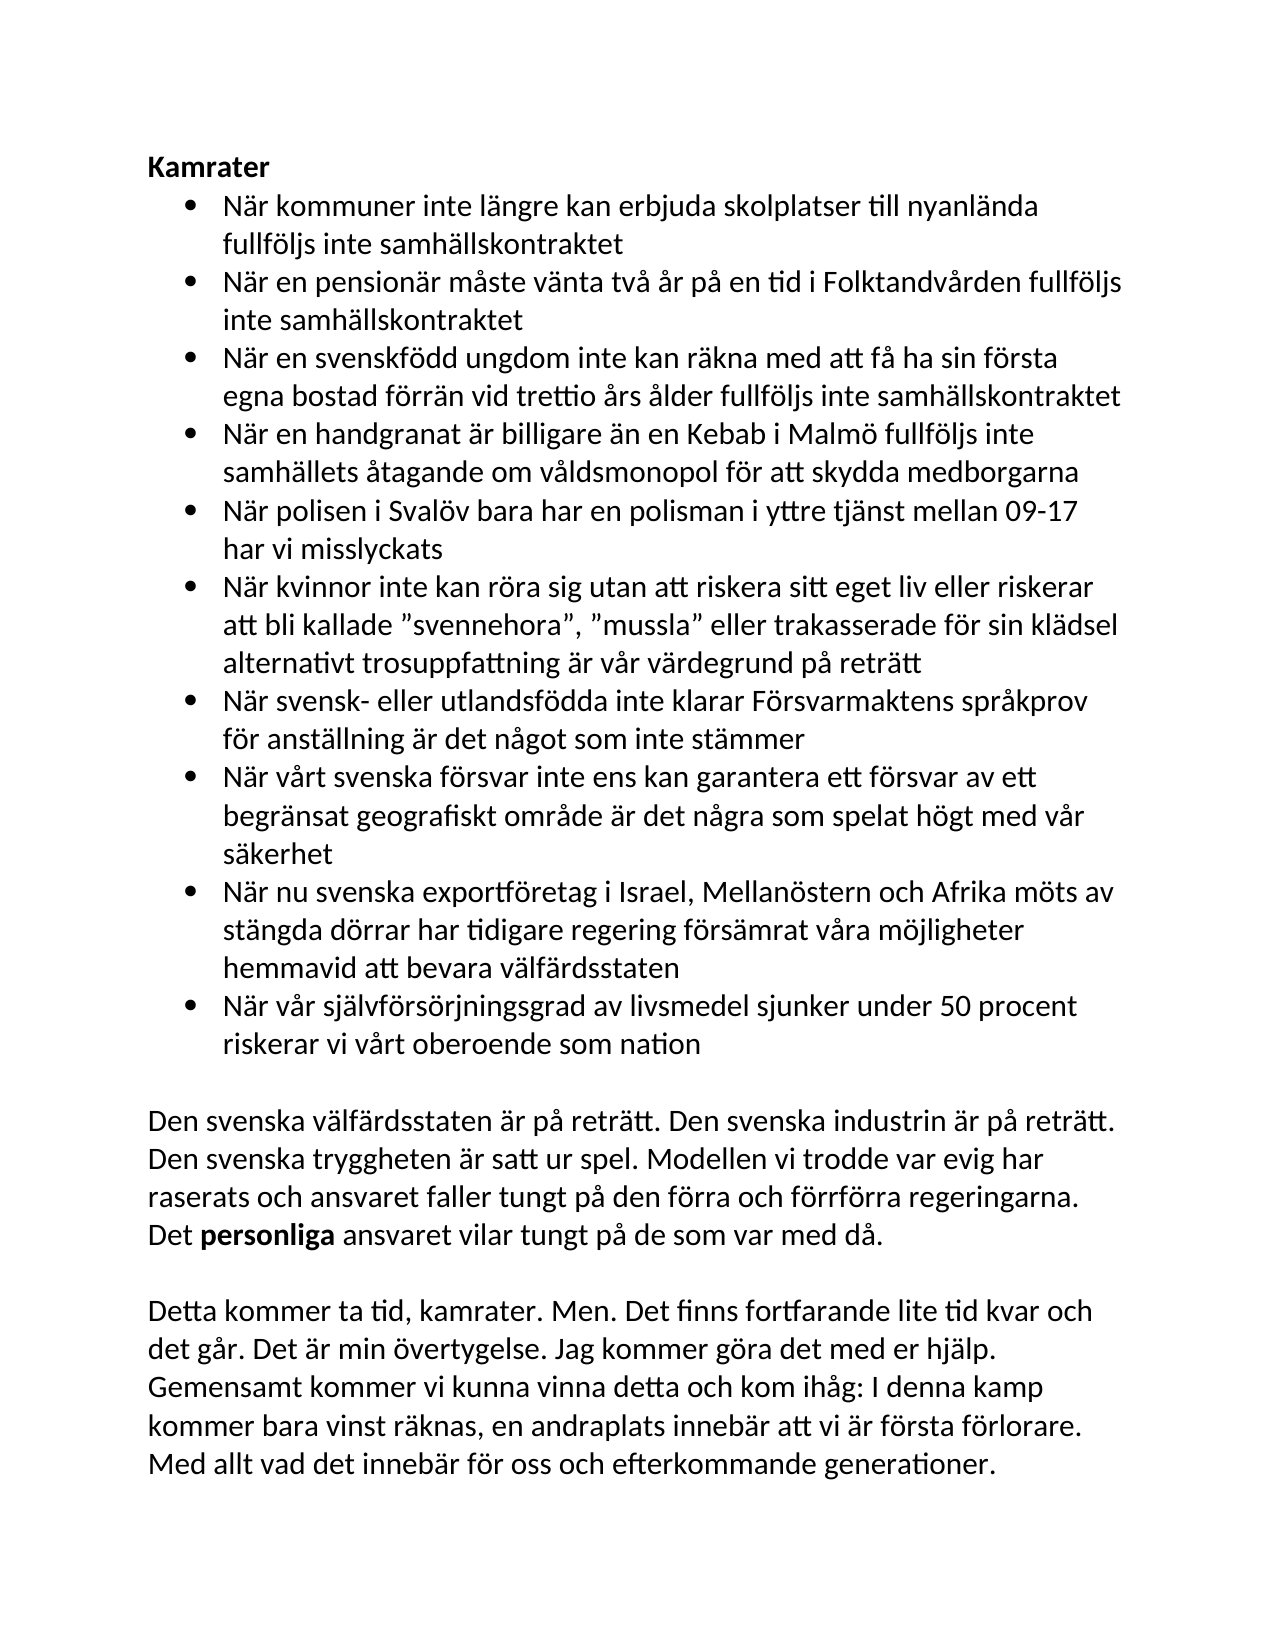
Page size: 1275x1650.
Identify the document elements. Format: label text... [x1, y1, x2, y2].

list När vår självförsörjningsgrad av livsmedel sjunker under 50 procent riskerar vi vårt oberoende som nation [185, 986, 1127, 1063]
text Detta kommer ta tid, kamrater. Men. Det finns fortfarande lite tid kvar och det går. Det är min övertygelse. Jag kommer göra det med er hjälp. Gemensamt kommer vi kunna vinna detta och kom ihåg: I denna kamp kommer bara vinst räknas, en andraplats innebär att vi är första förlorare. Med allt vad det innebär för oss och efterkommande generationer. [148, 1291, 1127, 1482]
list När kvinnor inte kan röra sig utan att riskera sitt eget liv eller riskerar att bli kallade ”svennehora”, ”mussla” eller trakasserade för sin klädsel alternativt trosuppfattning är vår värdegrund på reträtt [185, 567, 1127, 681]
list När nu svenska exportföretag i Israel, Mellanöstern och Afrika möts av stängda dörrar har tidigare regering försämrat våra möjligheter hemmavid att bevara välfärdsstaten [185, 872, 1127, 986]
list När vårt svenska försvar inte ens kan garantera ett försvar av ett begränsat geografiskt område är det några som spelat högt med vår säkerhet [185, 758, 1127, 872]
text Den svenska välfärdsstaten är på reträtt. Den svenska industrin är på reträtt. Den svenska tryggheten är satt ur spel. Modellen vi trodde var evig har raserats och ansvaret faller tungt på den förra och förrförra regeringarna. Det personliga ansvaret vilar tungt på de som var med då. [148, 1101, 1127, 1253]
list När polisen i Svalöv bara har en polisman i yttre tjänst mellan 09-17 har vi misslyckats [185, 491, 1127, 567]
list När svensk- eller utlandsfödda inte klarar Försvarmaktens språkprov för anställning är det något som inte stämmer [185, 681, 1127, 758]
list När en handgranat är billigare än en Kebab i Malmö fullföljs inte samhällets åtagande om våldsmonopol för att skydda medborgarna [185, 414, 1127, 491]
list När kommuner inte längre kan erbjuda skolplatser till nyanlända fullföljs inte samhällskontraktet [185, 186, 1127, 262]
list När en svenskfödd ungdom inte kan räkna med att få ha sin första egna bostad förrän vid trettio års ålder fullföljs inte samhällskontraktet [185, 338, 1127, 414]
text Kamrater [148, 148, 1127, 186]
list När en pensionär måste vänta två år på en tid i Folktandvården fullföljs inte samhällskontraktet [185, 262, 1127, 338]
